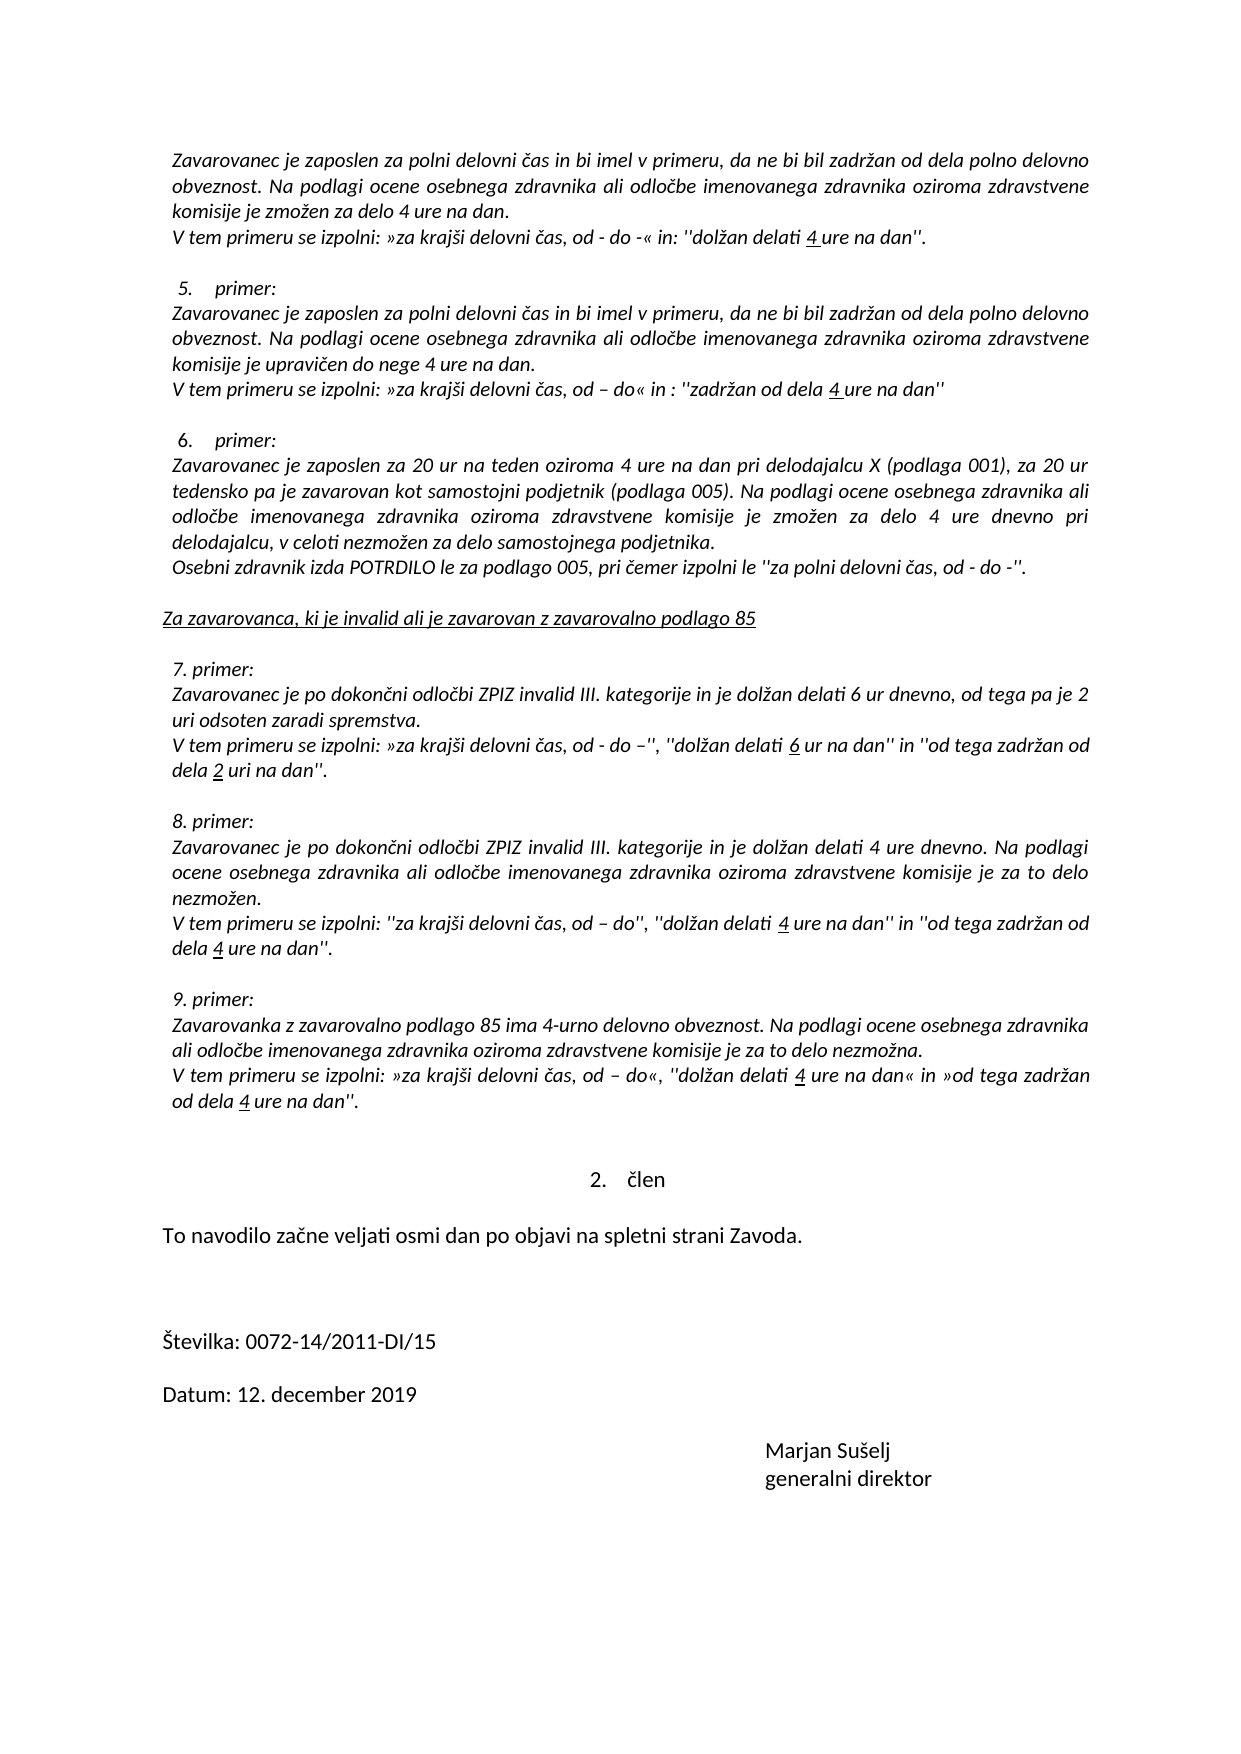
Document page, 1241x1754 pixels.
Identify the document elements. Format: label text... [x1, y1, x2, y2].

text Zavarovanec je zaposlen za polni delovni čas in bi imel v primeru, da ne bi bil zadržan od dela polno delovno obveznost. Na podlagi ocene osebnega zdravnika ali odločbe imenovanega zdravnika oziroma zdravstvene komisije je upravičen do nege 4 ure na dan. [172, 300, 1093, 376]
list člen [162, 1165, 1093, 1193]
text Zavarovanec je po dokončni odločbi ZPIZ invalid III. kategorije in je dolžan delati 6 ur dnevno, od tega pa je 2 uri odsoten zaradi spremstva. [172, 681, 1093, 732]
list primer: [177, 275, 1093, 300]
text Zavarovanec je zaposlen za polni delovni čas in bi imel v primeru, da ne bi bil zadržan od dela polno delovno obveznost. Na podlagi ocene osebnega zdravnika ali odločbe imenovanega zdravnika oziroma zdravstvene komisije je zmožen za delo 4 ure na dan. [172, 148, 1093, 224]
text V tem primeru se izpolni: ''za krajši delovni čas, od – do'', ''dolžan delati 4 ure na dan'' in ''od tega zadržan od dela 4 ure na dan''. [172, 910, 1093, 961]
text V tem primeru se izpolni: »za krajši delovni čas, od - do –'', ''dolžan delati 6 ur na dan'' in ''od tega zadržan od dela 2 uri na dan''. [172, 732, 1093, 783]
text Osebni zdravnik izda POTRDILO le za podlago 005, pri čemer izpolni le ''za polni delovni čas, od - do -''. [172, 554, 1093, 580]
text Zavarovanka z zavarovalno podlago 85 ima 4-urno delovno obveznost. Na podlagi ocene osebnega zdravnika ali odločbe imenovanega zdravnika oziroma zdravstvene komisije je za to delo nezmožna. [172, 1012, 1093, 1063]
text V tem primeru se izpolni: »za krajši delovni čas, od – do« in : ''zadržan od dela 4 ure na dan'' [172, 376, 1093, 402]
text 9. primer: [172, 986, 1093, 1012]
text Zavarovanec je zaposlen za 20 ur na teden oziroma 4 ure na dan pri delodajalcu X (podlaga 001), za 20 ur tedensko pa je zavarovan kot samostojni podjetnik (podlaga 005). Na podlagi ocene osebnega zdravnika ali odločbe imenovanega zdravnika oziroma zdravstvene komisije je zmožen za delo 4 ure dnevno pri delodajalcu, v celoti nezmožen za delo samostojnega podjetnika. [172, 453, 1093, 554]
text Datum: 12. december 2019 [162, 1380, 1093, 1408]
text Za zavarovanca, ki je invalid ali je zavarovan z zavarovalno podlago 85 [162, 605, 1093, 631]
text 8. primer: [172, 808, 1093, 834]
text Zavarovanec je po dokončni odločbi ZPIZ invalid III. kategorije in je dolžan delati 4 ure dnevno. Na podlagi ocene osebnega zdravnika ali odločbe imenovanega zdravnika oziroma zdravstvene komisije je za to delo nezmožen. [172, 834, 1093, 910]
text Številka: 0072-14/2011-DI/15 [162, 1327, 1093, 1355]
text 7. primer: [172, 656, 1093, 681]
text V tem primeru se izpolni: »za krajši delovni čas, od - do -« in: ''dolžan delati 4 ure na dan''. [172, 224, 1093, 249]
text To navodilo začne veljati osmi dan po objavi na spletni strani Zavoda. [162, 1221, 1093, 1249]
list primer: [177, 427, 1093, 453]
text Marjan Sušelj [162, 1436, 1093, 1464]
text generalni direktor [162, 1464, 1093, 1492]
text V tem primeru se izpolni: »za krajši delovni čas, od – do«, ''dolžan delati 4 ure na dan« in »od tega zadržan od dela 4 ure na dan''. [172, 1063, 1093, 1113]
